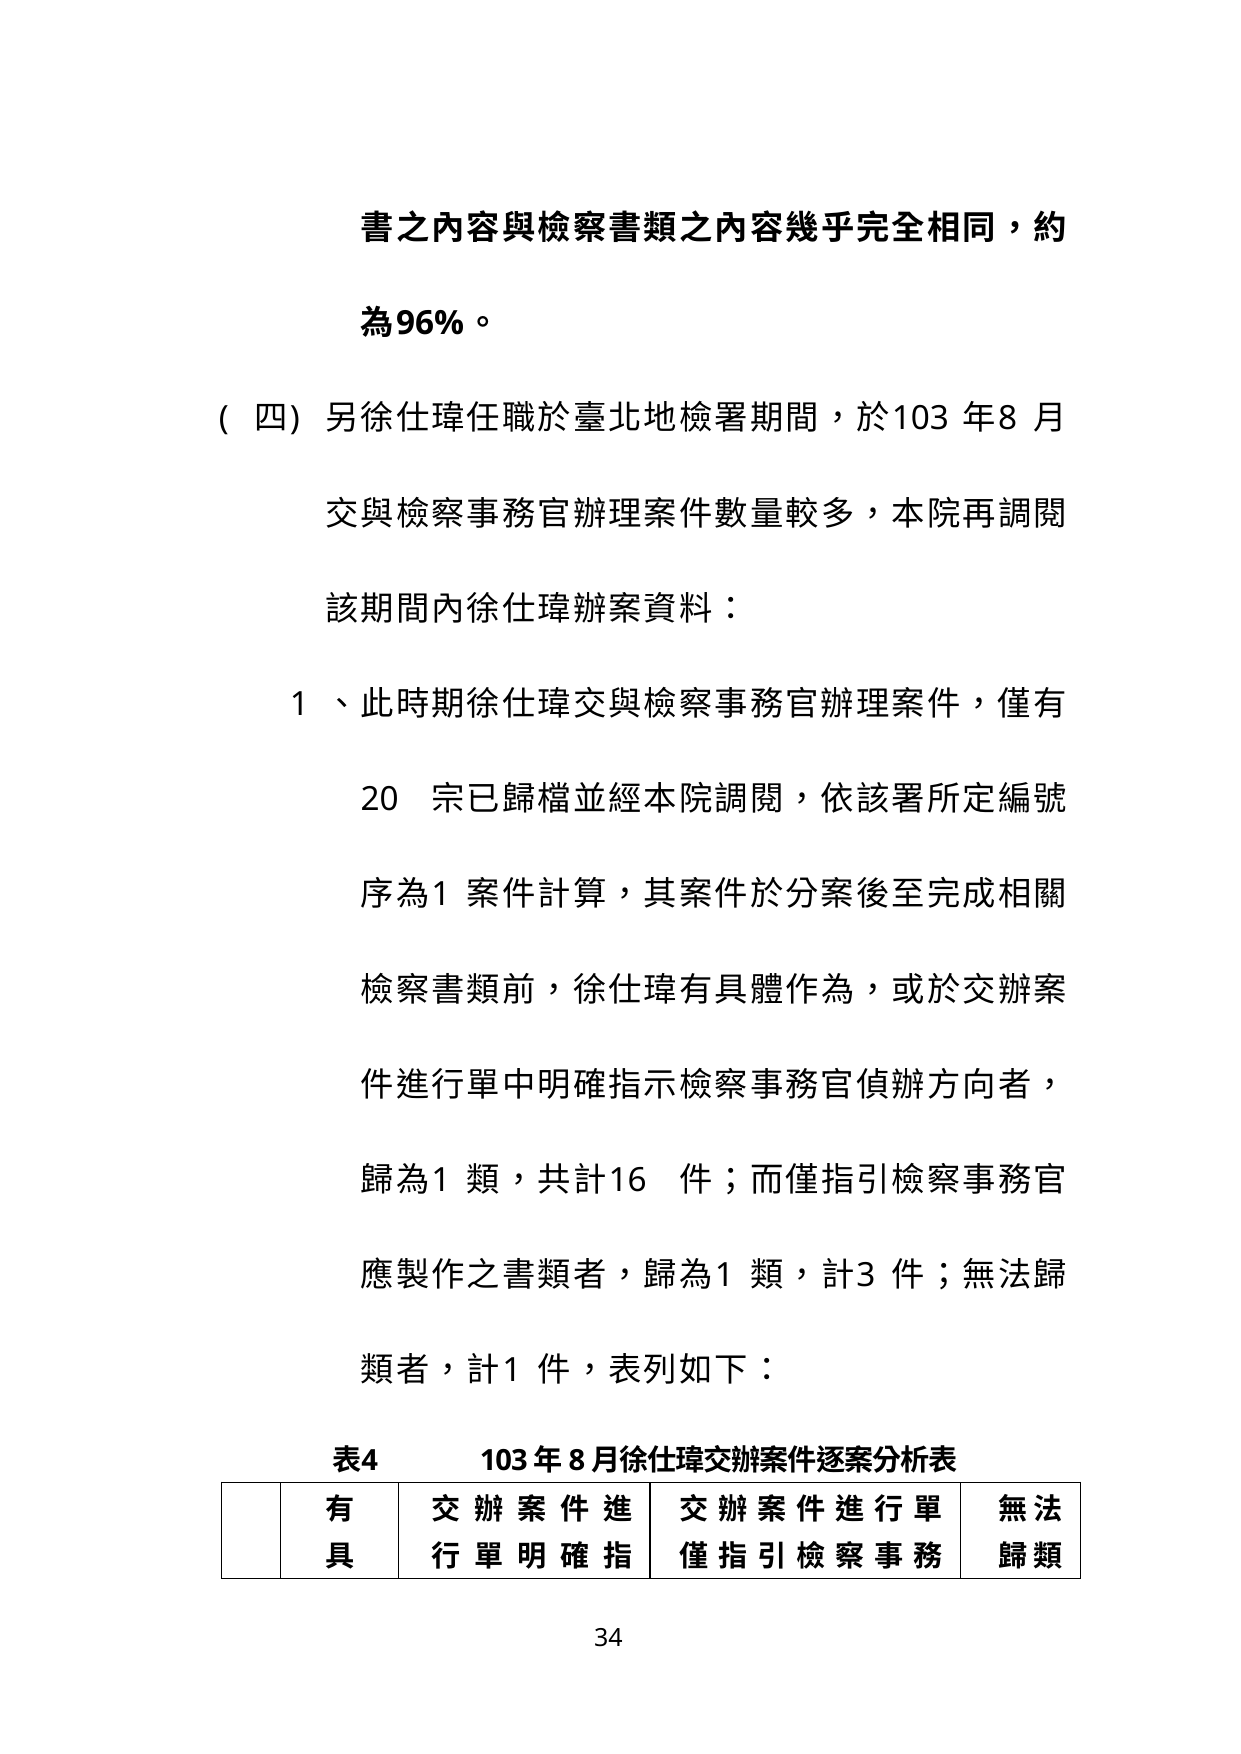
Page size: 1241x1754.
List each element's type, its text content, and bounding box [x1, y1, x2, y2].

table_header 有具體作為 [281, 1483, 398, 1578]
table_header [222, 1483, 280, 1578]
list 另徐仕瑋任職於臺北地檢署期間，於103年8月交與檢察事務官辦理案件數量較多，本院再調閱該期間內徐仕瑋辦案資料： [219, 368, 1069, 653]
table_header 無法歸類 [961, 1483, 1080, 1578]
table_header 交辦案件進行單僅指引檢察事務官應製作之書類 [651, 1483, 960, 1578]
table_header 交辦案件進行單明確指示檢察事務官偵辦方向 [399, 1483, 649, 1578]
list 此時期徐仕瑋交與檢察事務官辦理案件，僅有20宗已歸檔並經本院調閱，依該署所定編號序為1案件計算，其案件於分案後至完成相關檢察書類前，徐仕瑋有具體作為，或於交辦案件進行單中明確指示檢察事務官偵辦方向者，歸為1類，共計16件；而僅指引檢察事務官應製作之書類者，歸為1類，計3件；無法歸類者，計1件，表列如下： [272, 653, 1069, 1415]
text 103年8月徐仕瑋交辦案件逐案分析表 [220, 1440, 1069, 1477]
